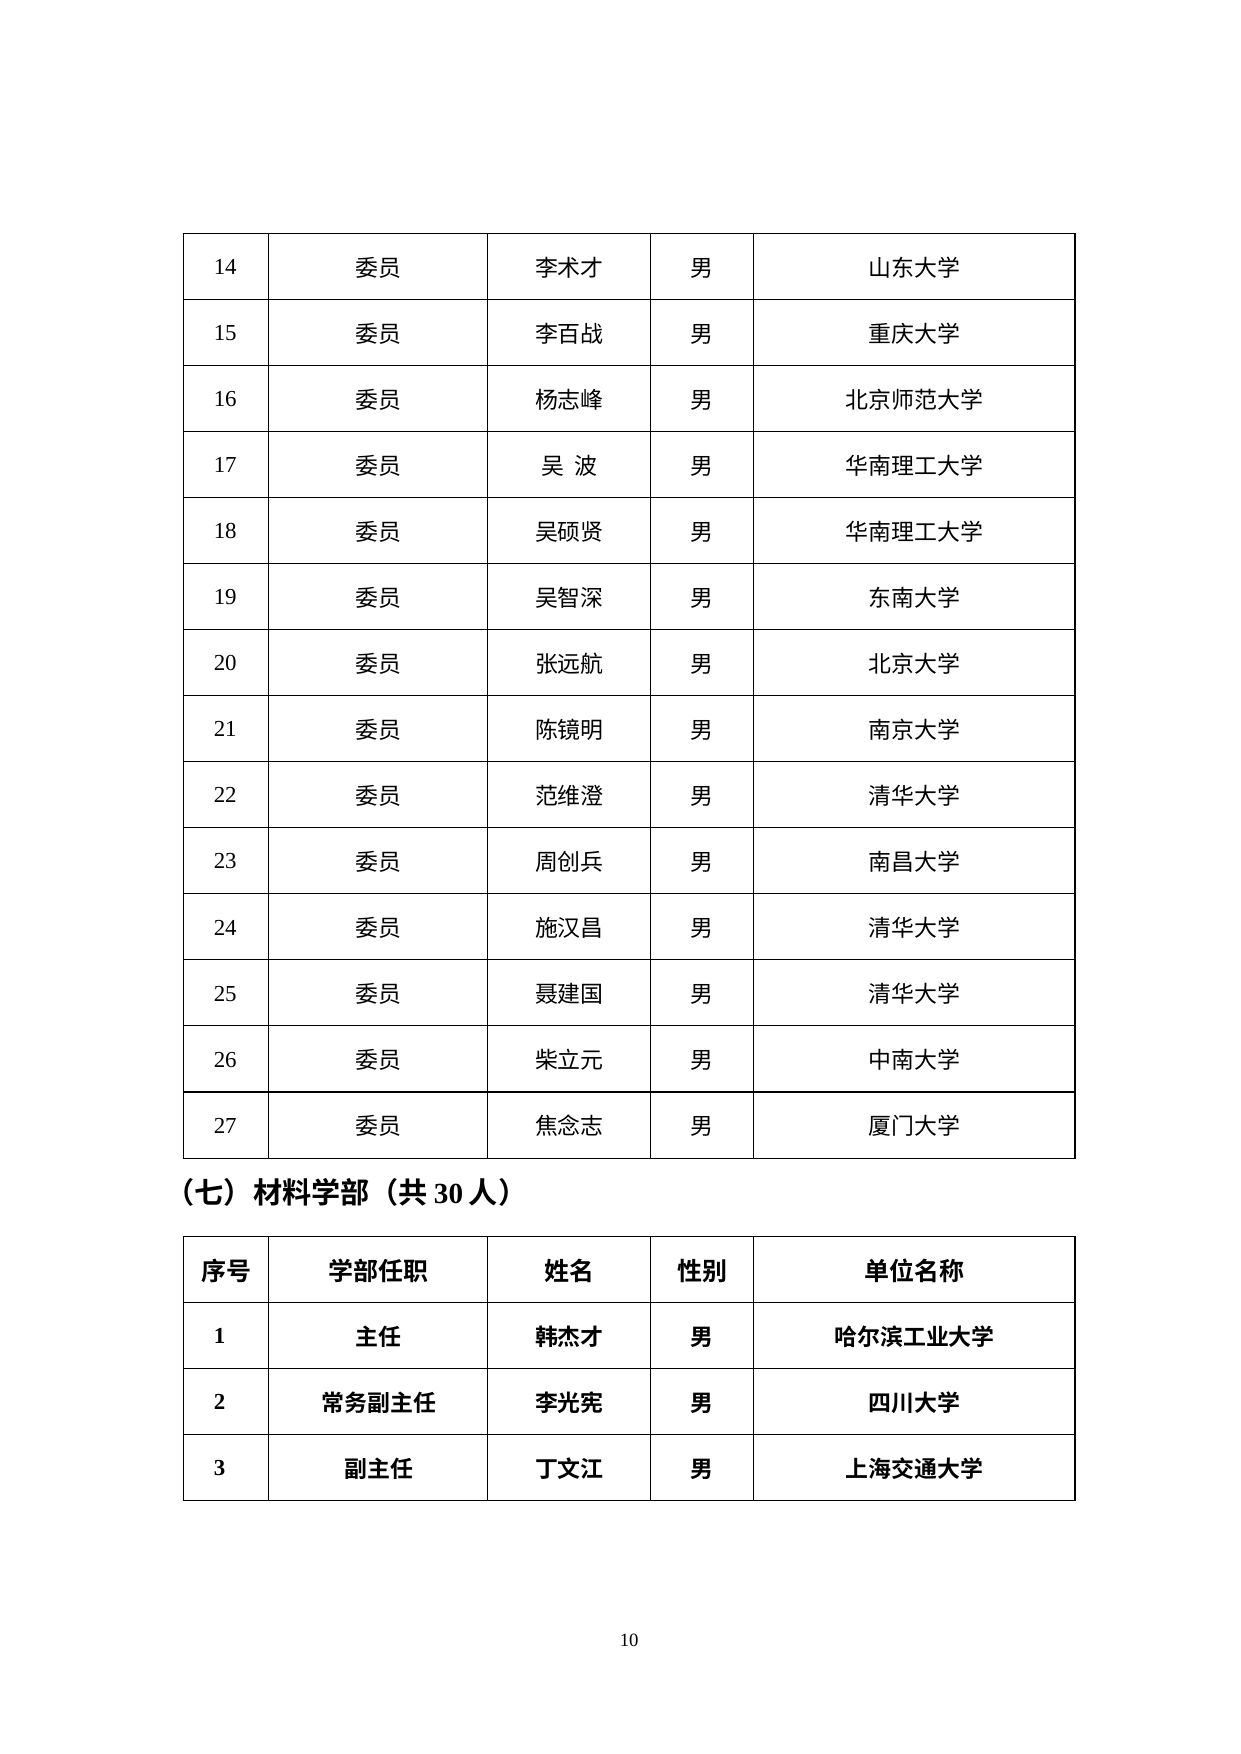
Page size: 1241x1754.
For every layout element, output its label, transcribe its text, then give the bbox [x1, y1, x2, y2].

table_cell 男 [651, 1026, 753, 1091]
table_cell 南昌大学 [754, 828, 1074, 893]
table_cell 吴 波 [488, 432, 650, 497]
table_cell 委员 [269, 564, 487, 629]
table_cell 南京大学 [754, 696, 1074, 761]
table_cell [184, 300, 268, 365]
table_cell 上海交通大学 [754, 1435, 1074, 1500]
table_cell 委员 [269, 762, 487, 827]
table_cell 常务副主任 [269, 1369, 487, 1434]
table_cell 委员 [269, 432, 487, 497]
table_cell 男 [651, 234, 753, 299]
table_cell 吴硕贤 [488, 498, 650, 563]
table_cell 委员 [269, 366, 487, 431]
table_cell [184, 366, 268, 431]
table_cell 男 [651, 960, 753, 1025]
table_cell 委员 [269, 498, 487, 563]
table_cell 柴立元 [488, 1026, 650, 1091]
table_cell 杨志峰 [488, 366, 650, 431]
table_cell 哈尔滨工业大学 [754, 1303, 1074, 1368]
table_cell 委员 [269, 828, 487, 893]
table_cell 重庆大学 [754, 300, 1074, 365]
table_header 序号 [184, 1237, 268, 1302]
table_cell 男 [651, 1369, 753, 1434]
table_header 性别 [651, 1237, 753, 1302]
table_cell 委员 [269, 696, 487, 761]
table_cell 委员 [269, 630, 487, 695]
table_cell [184, 960, 268, 1025]
table_cell 清华大学 [754, 960, 1074, 1025]
table_cell 山东大学 [754, 234, 1074, 299]
table_cell 男 [651, 630, 753, 695]
table_cell 男 [651, 300, 753, 365]
table_cell 吴智深 [488, 564, 650, 629]
table_cell 东南大学 [754, 564, 1074, 629]
table_cell [184, 828, 268, 893]
table_cell [184, 1303, 268, 1368]
table_cell 男 [651, 894, 753, 959]
table_cell 委员 [269, 894, 487, 959]
table_cell 中南大学 [754, 1026, 1074, 1091]
table_cell [184, 564, 268, 629]
table_cell 李光宪 [488, 1369, 650, 1434]
table_cell 李术才 [488, 234, 650, 299]
table_cell [184, 1435, 268, 1500]
table_cell 聂建国 [488, 960, 650, 1025]
table_cell 委员 [269, 1093, 487, 1157]
table_cell 张远航 [488, 630, 650, 695]
table_cell 清华大学 [754, 894, 1074, 959]
table_cell 男 [651, 828, 753, 893]
table_header 单位名称 [754, 1237, 1074, 1302]
table_cell 主任 [269, 1303, 487, 1368]
text （七）材料学部（共30人） [165, 1158, 1092, 1223]
table_cell [184, 630, 268, 695]
table_cell [184, 696, 268, 761]
table_cell 副主任 [269, 1435, 487, 1500]
table_cell [184, 1369, 268, 1434]
table_cell 焦念志 [488, 1093, 650, 1157]
table_cell 周创兵 [488, 828, 650, 893]
table_cell 丁文江 [488, 1435, 650, 1500]
table_cell [184, 762, 268, 827]
table_cell 北京大学 [754, 630, 1074, 695]
table_cell 韩杰才 [488, 1303, 650, 1368]
table_cell 范维澄 [488, 762, 650, 827]
table_cell 委员 [269, 960, 487, 1025]
table_cell 男 [651, 366, 753, 431]
table_cell [184, 1026, 268, 1091]
table_cell 男 [651, 432, 753, 497]
table_cell [184, 498, 268, 563]
table_cell 委员 [269, 234, 487, 299]
table_cell 四川大学 [754, 1369, 1074, 1434]
table_cell 华南理工大学 [754, 432, 1074, 497]
table_cell [184, 234, 268, 299]
table_cell 清华大学 [754, 762, 1074, 827]
table_cell 男 [651, 762, 753, 827]
table_cell 陈镜明 [488, 696, 650, 761]
table_cell [184, 1093, 268, 1157]
table_cell 男 [651, 1435, 753, 1500]
table_cell 李百战 [488, 300, 650, 365]
table_cell 男 [651, 1093, 753, 1157]
table_header 学部任职 [269, 1237, 487, 1302]
table_cell 施汉昌 [488, 894, 650, 959]
table_cell [184, 432, 268, 497]
table_cell 男 [651, 1303, 753, 1368]
table_cell 男 [651, 696, 753, 761]
table_cell 男 [651, 498, 753, 563]
table_cell 男 [651, 564, 753, 629]
table_header 姓名 [488, 1237, 650, 1302]
table_cell [184, 894, 268, 959]
table_cell 北京师范大学 [754, 366, 1074, 431]
table_cell 华南理工大学 [754, 498, 1074, 563]
table_cell 委员 [269, 300, 487, 365]
table_cell 委员 [269, 1026, 487, 1091]
table_cell 厦门大学 [754, 1093, 1074, 1157]
